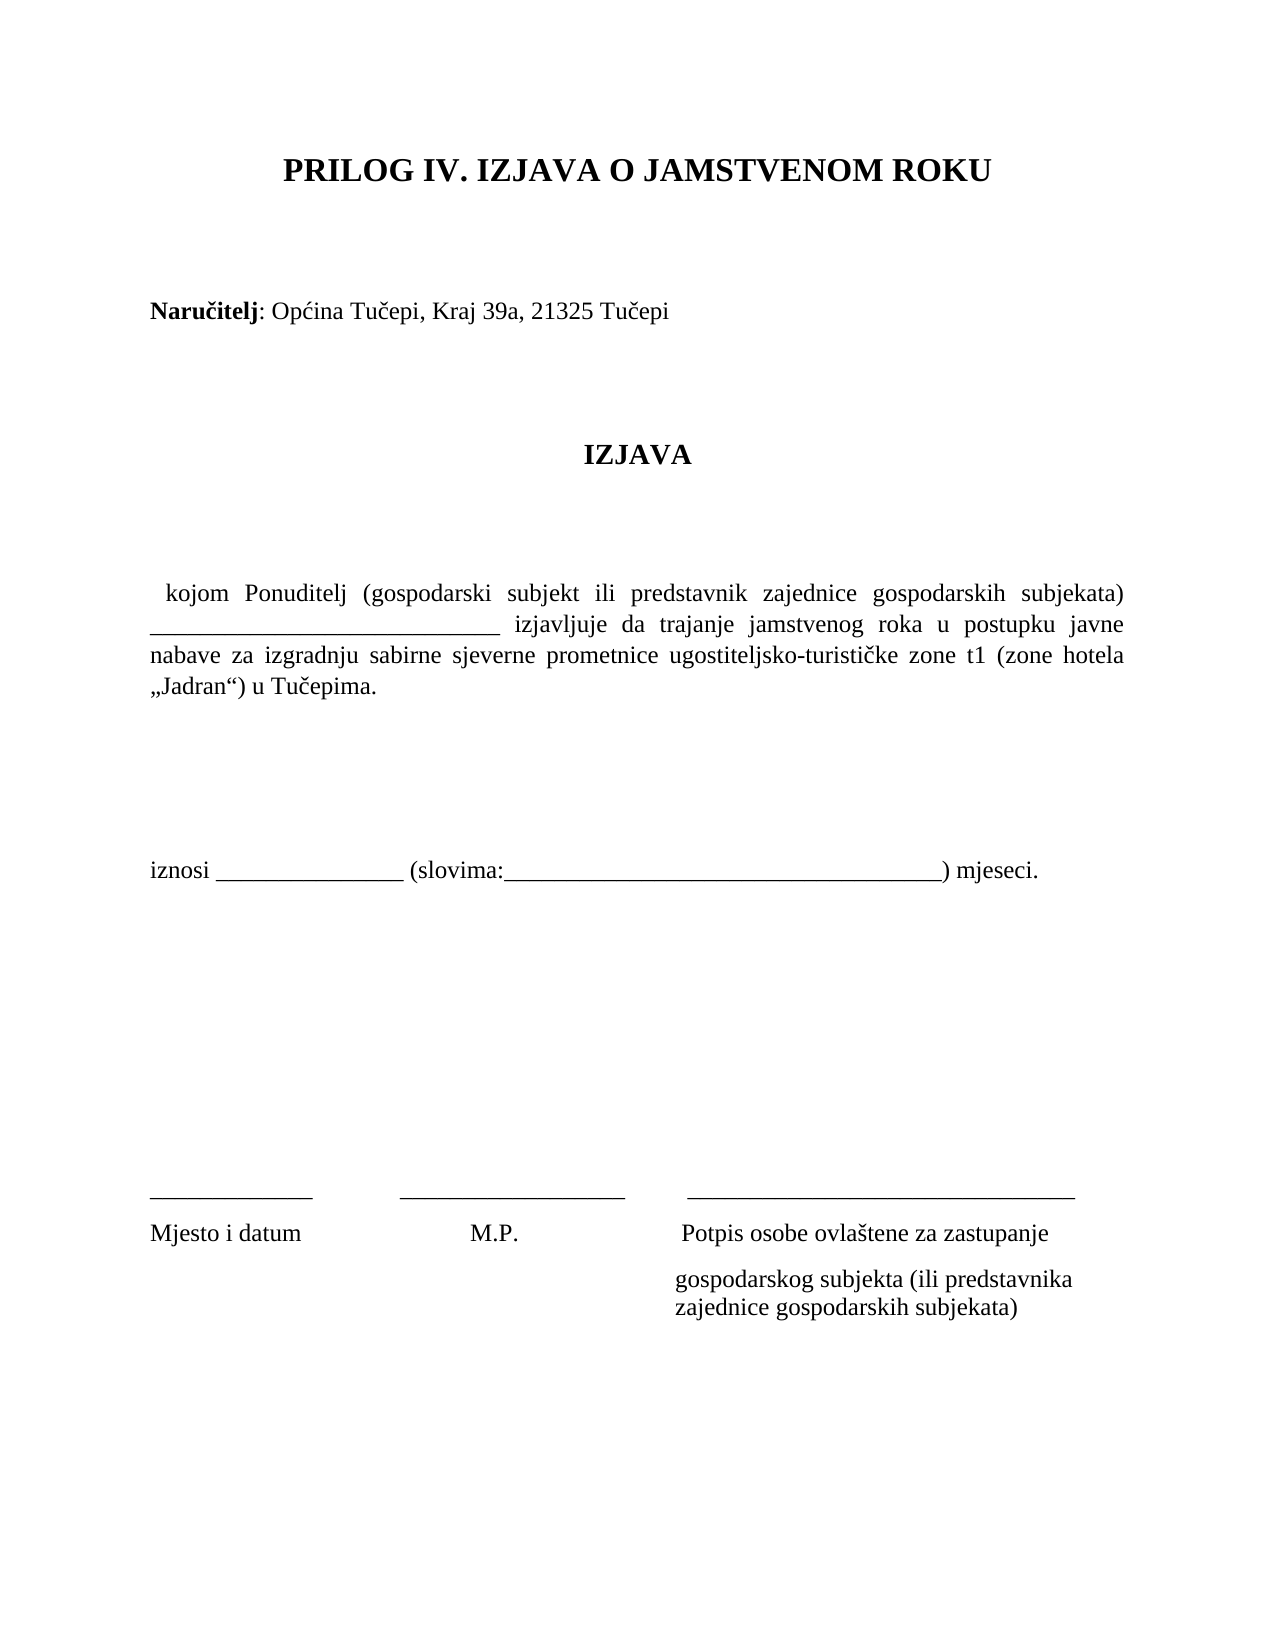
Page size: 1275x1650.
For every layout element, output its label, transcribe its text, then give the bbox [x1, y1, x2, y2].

text PRILOG IV. IZJAVA O JAMSTVENOM ROKU [150, 150, 1125, 188]
text Naručitelj: Općina Tučepi, Kraj 39a, 21325 Tučepi [150, 296, 1125, 324]
text iznosi _______________ (slovima:___________________________________) mjeseci. [150, 855, 1125, 884]
text Mjesto i datum M.P. Potpis osobe ovlaštene za zastupanje [150, 1218, 1125, 1247]
text gospodarskog subjekta (ili predstavnika zajednice gospodarskih subjekata) [675, 1264, 1125, 1321]
text kojom Ponuditelj (gospodarski subjekt ili predstavnik zajednice gospodarskih subjekata) ____________________________ izjavljuje da trajanje jamstvenog roka u postupku javne nabave za izgradnju sabirne sjeverne prometnice ugostiteljsko-turističke zone t1 (zone hotela „Jadran“) u Tučepima. [150, 578, 1125, 700]
text _____________ __________________ _______________________________ [150, 1173, 1125, 1202]
text IZJAVA [150, 437, 1125, 470]
